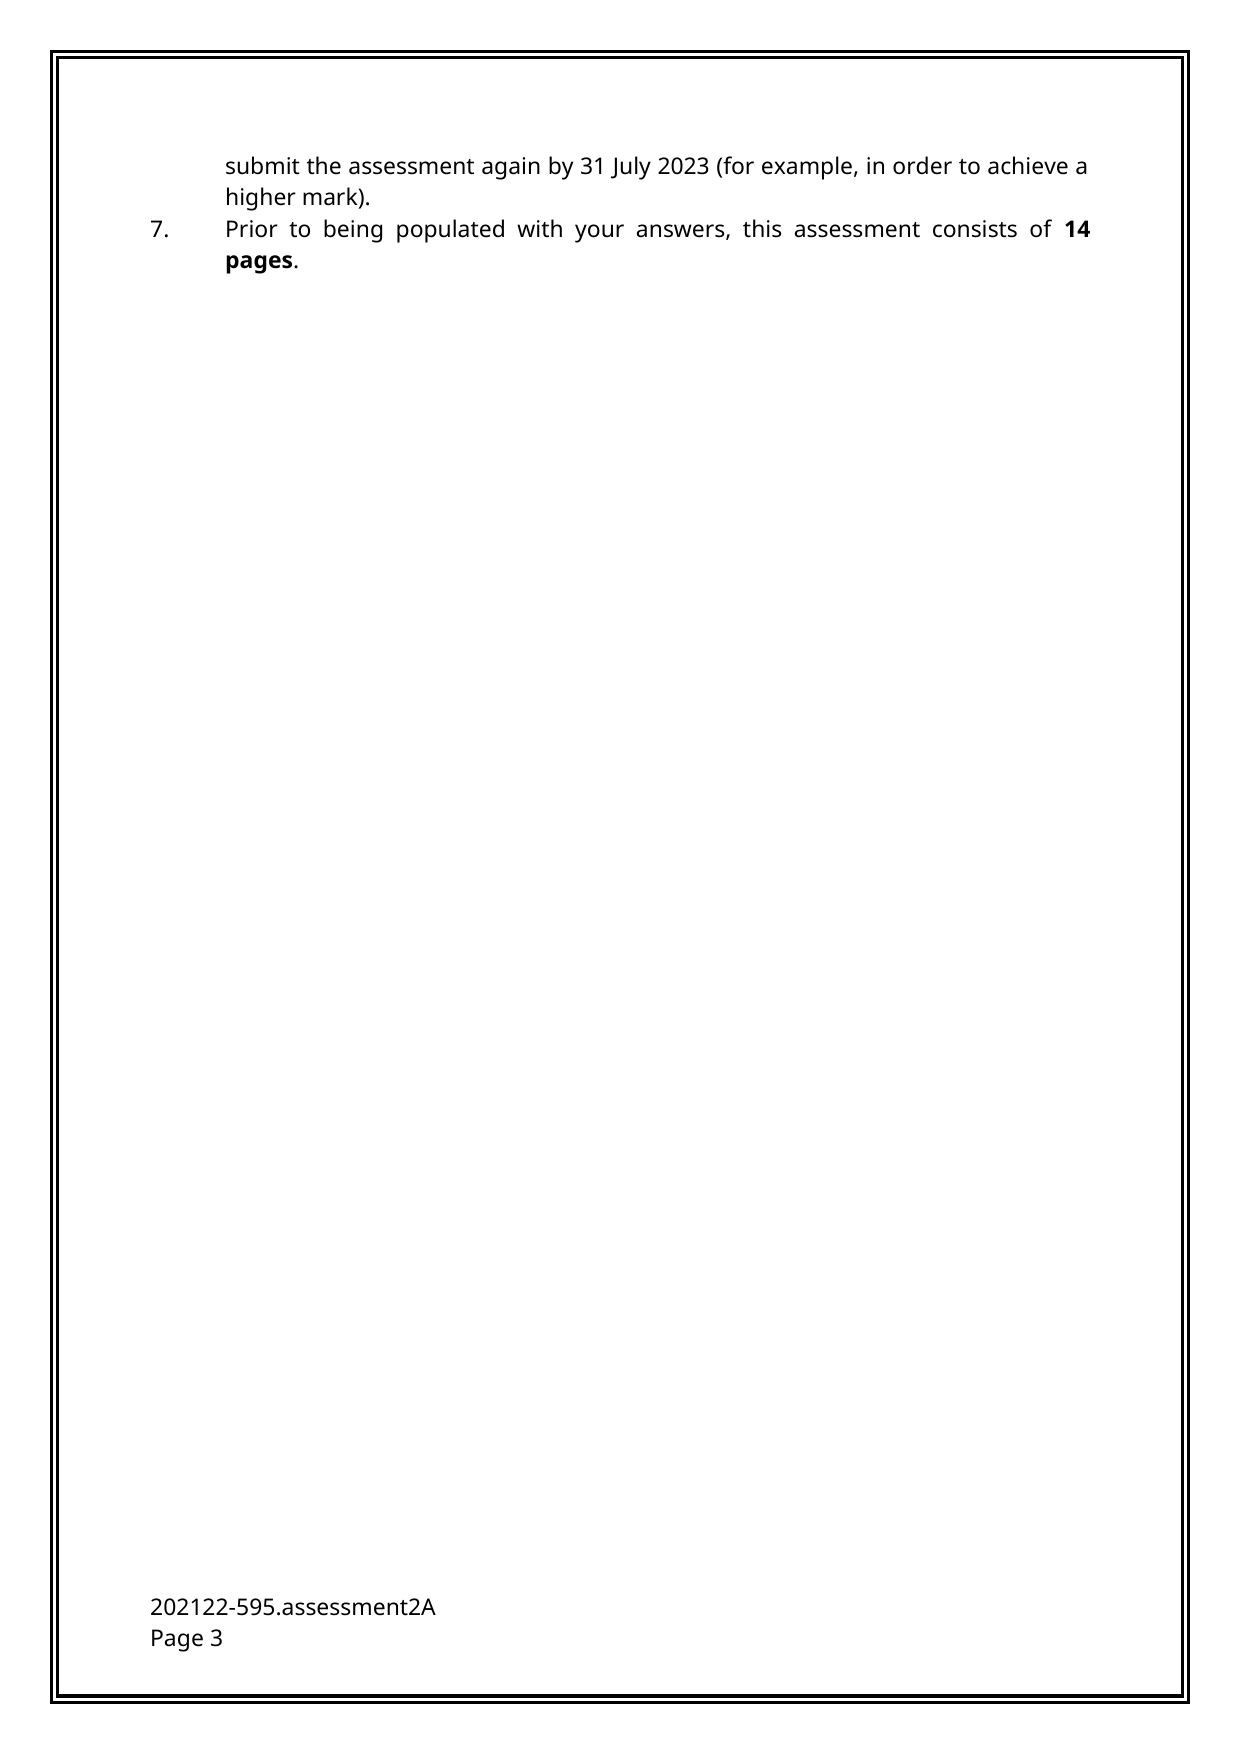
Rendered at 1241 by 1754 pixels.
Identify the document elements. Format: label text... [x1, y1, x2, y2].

text 7. Prior to being populated with your answers, this assessment consists of 14 pages. [150, 212, 1090, 275]
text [150, 150, 1090, 212]
